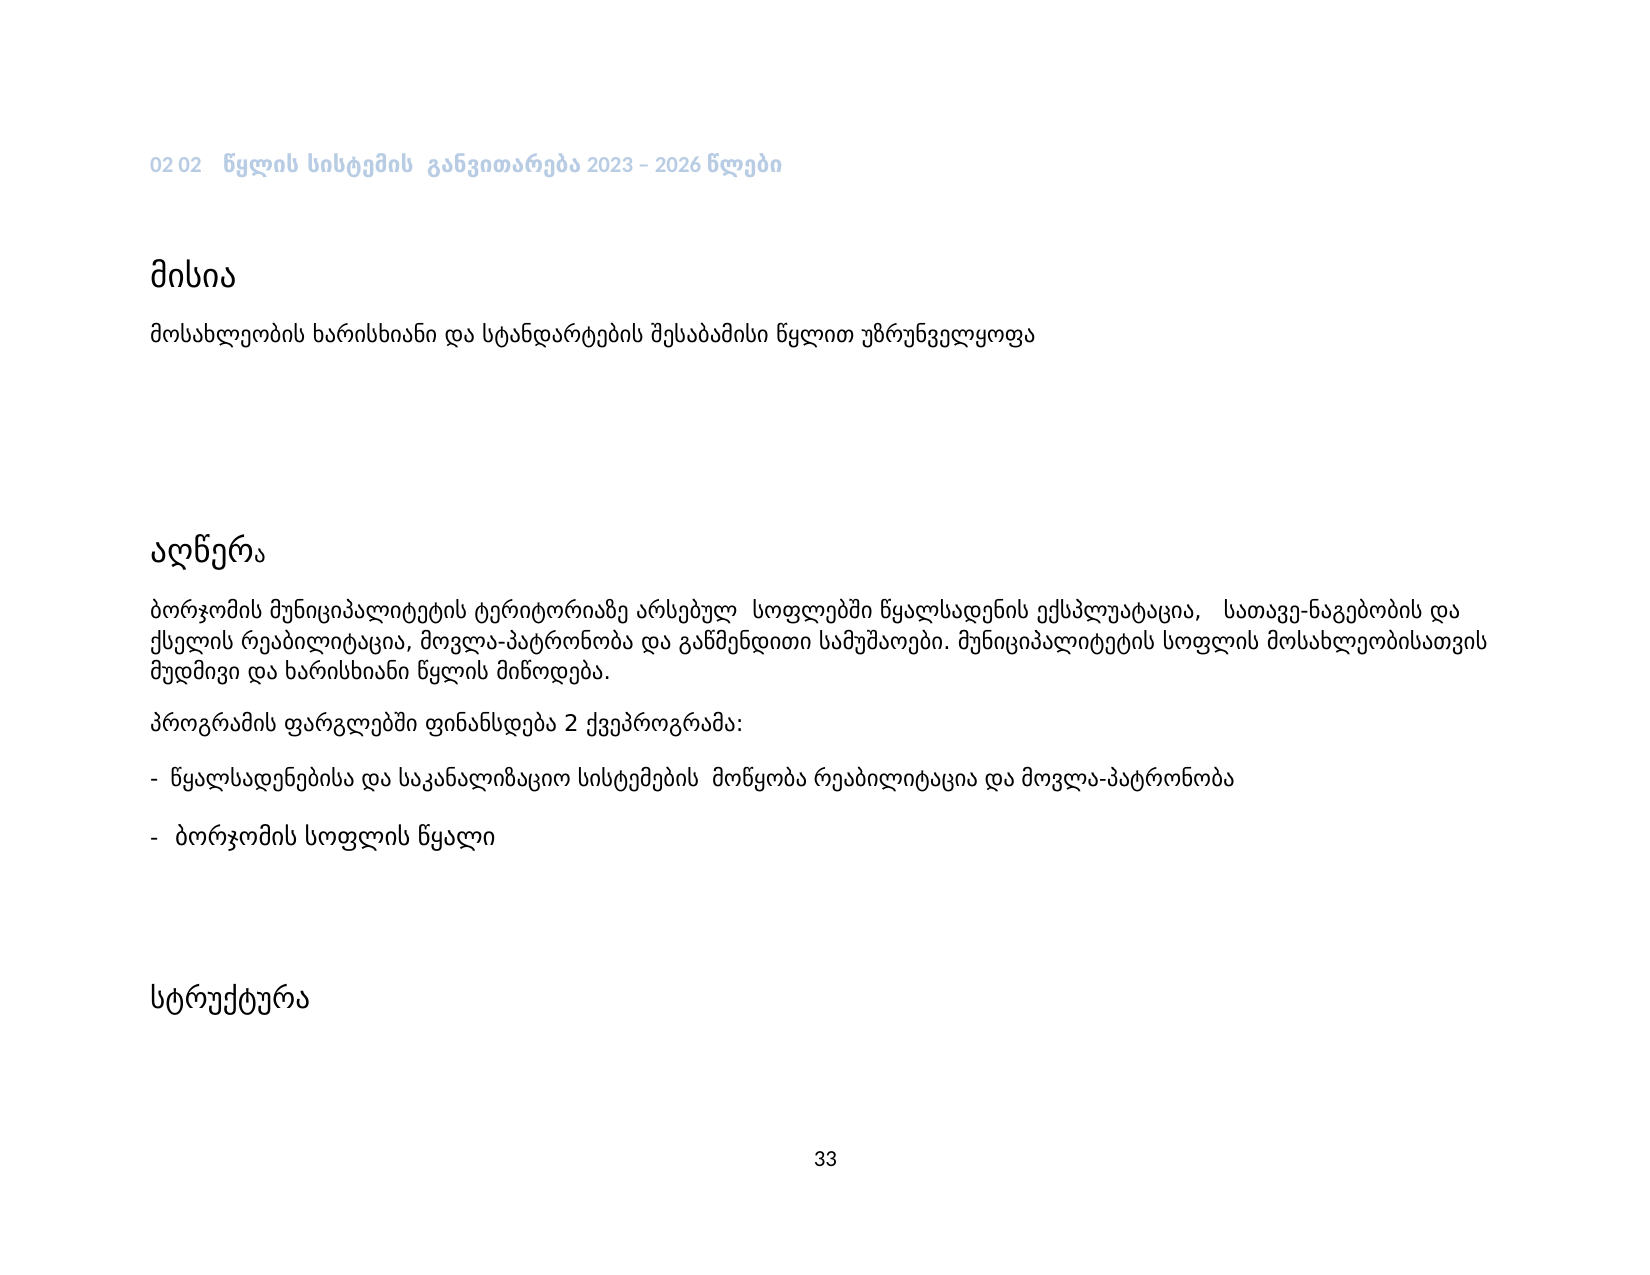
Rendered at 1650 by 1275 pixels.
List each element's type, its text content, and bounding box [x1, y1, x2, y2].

text მისია [150, 256, 1500, 295]
text მოსახლეობის ხარისხიანი და სტანდარტების შესაბამისი წყლით უზრუნველყოფა [150, 321, 1500, 348]
text აღწერა [150, 532, 1500, 571]
text - ბორჯომის სოფლის წყალი [150, 818, 1500, 852]
text ბორჯომის მუნიციპალიტეტის ტერიტორიაზე არსებულ სოფლებში წყალსადენის ექსპლუატაცია, სათავე-ნაგებობის და ქსელის რეაბილიტაცია, მოვლა-პატრონობა და გაწმენდითი სამუშაოები. მუნიციპალიტეტის სოფლის მოსახლეობისათვის მუდმივი და ხარისხიანი წყლის მიწოდება. [150, 597, 1500, 685]
text სტრუქტურა [150, 981, 1500, 1015]
text 02 02 წყლის სისტემის განვითარება 2023 – 2026 წლები [150, 150, 1500, 178]
text - წყალსადენებისა და საკანალიზაციო სისტემების მოწყობა რეაბილიტაცია და მოვლა-პატრონობა [150, 762, 1500, 793]
text პროგრამის ფარგლებში ფინანსდება 2 ქვეპროგრამა: [150, 710, 1500, 737]
